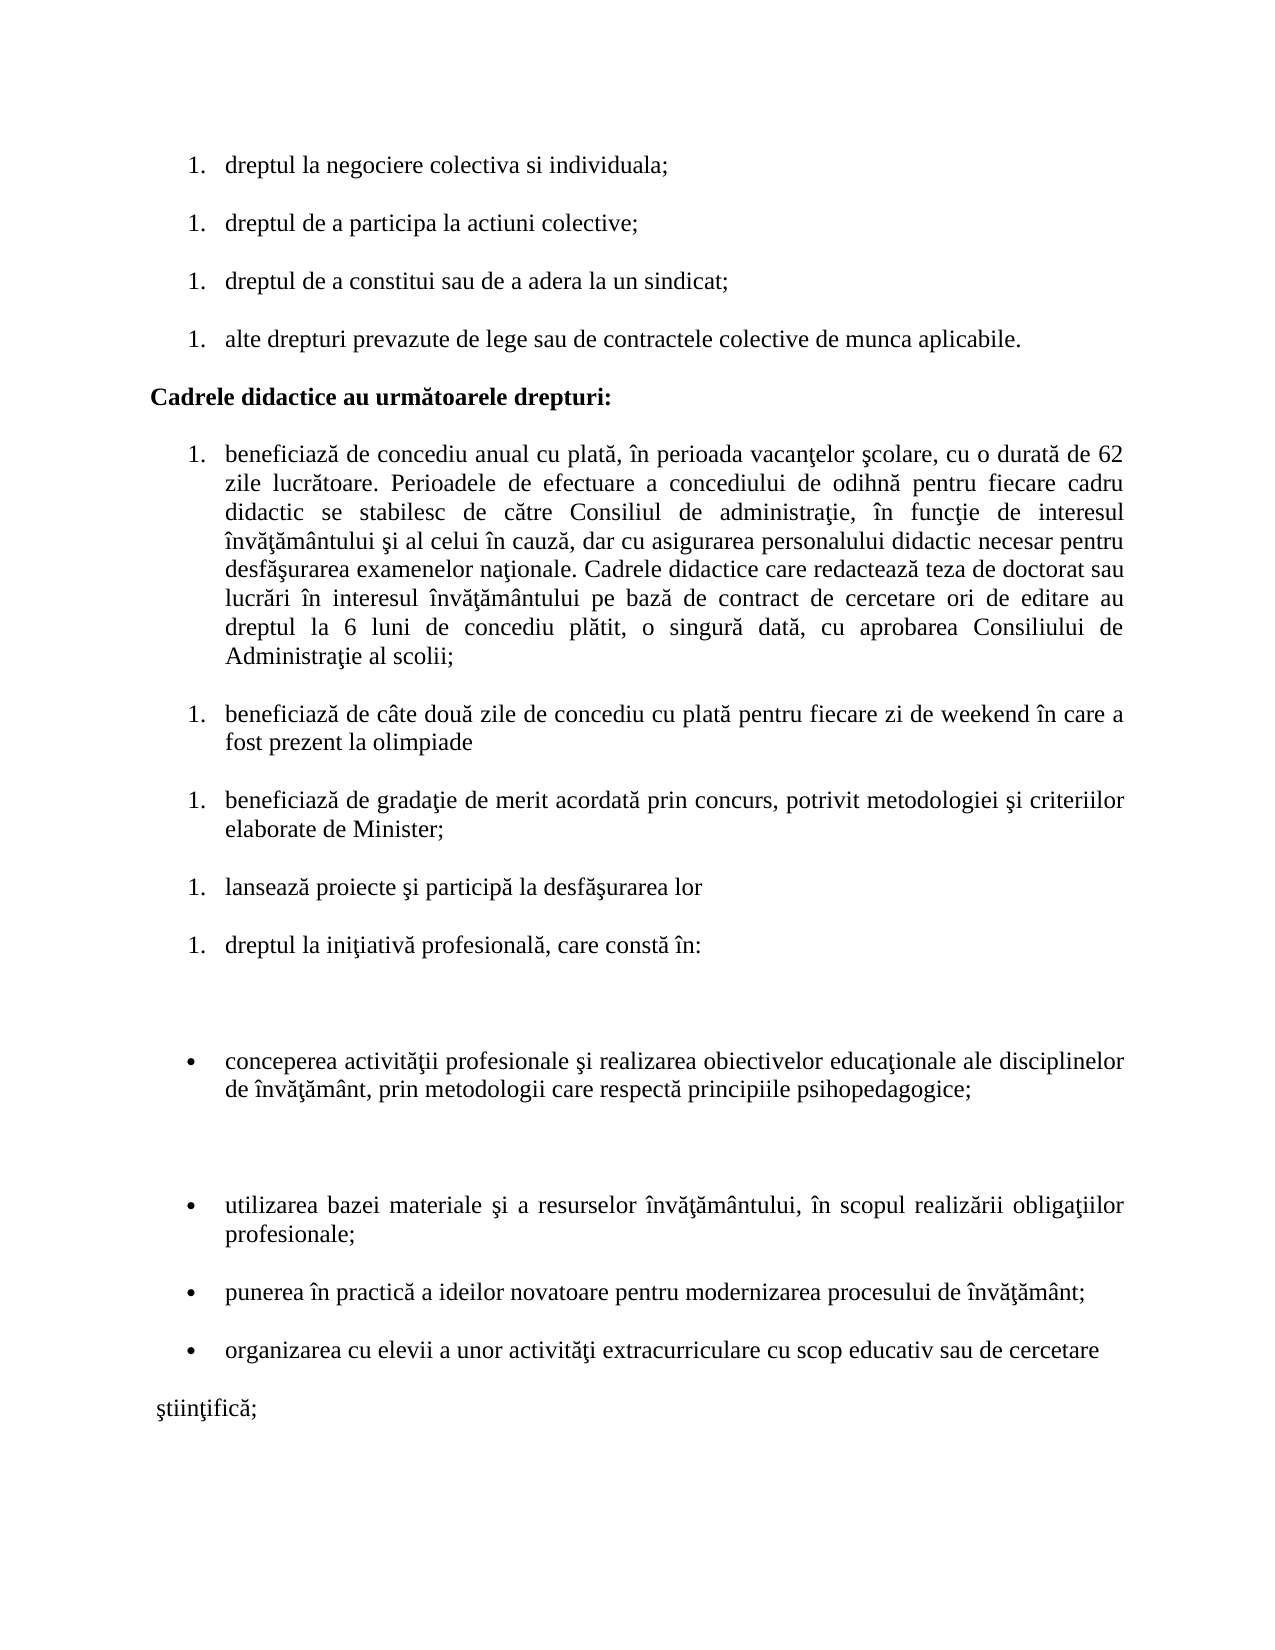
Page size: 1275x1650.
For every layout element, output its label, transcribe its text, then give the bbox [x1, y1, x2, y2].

list utilizarea bazei materiale şi a resurselor învăţământului, în scopul realizării obligaţiilor profesionale; [187, 1190, 1125, 1248]
list dreptul de a constitui sau de a adera la un sindicat; [187, 266, 1125, 294]
text Cadrele didactice au următoarele drepturi: [150, 382, 1125, 410]
list conceperea activităţii profesionale şi realizarea obiectivelor educaţionale ale disciplinelor de învăţământ, prin metodologii care respectă principiile psihopedagogice; [187, 1046, 1125, 1103]
list organizarea cu elevii a unor activităţi extracurriculare cu scop educativ sau de cercetare [187, 1335, 1125, 1364]
list dreptul de a participa la actiuni colective; [187, 208, 1125, 237]
list lansează proiecte şi participă la desfăşurarea lor [187, 872, 1125, 901]
list dreptul la negociere colectiva si individuala; [187, 150, 1125, 179]
list dreptul la iniţiativă profesională, care constă în: [187, 930, 1125, 959]
list beneficiază de gradaţie de merit acordată prin concurs, potrivit metodologiei şi criteriilor elaborate de Minister; [187, 785, 1125, 843]
list alte drepturi prevazute de lege sau de contractele colective de munca aplicabile. [187, 324, 1125, 352]
list beneficiază de concediu anual cu plată, în perioada vacanţelor şcolare, cu o durată de 62 zile lucrătoare. Perioadele de efectuare a concediului de odihnă pentru fiecare cadru didactic se stabilesc de către Consiliul de administraţie, în funcţie de interesul învăţământului şi al celui în cauză, dar cu asigurarea personalului didactic necesar pentru desfăşurarea examenelor naţionale. Cadrele didactice care redactează teza de doctorat sau lucrări în interesul învăţământului pe bază de contract de cercetare ori de editare au dreptul la 6 luni de concediu plătit, o singură dată, cu aprobarea Consiliului de Administraţie al scolii; [187, 439, 1125, 669]
list punerea în practică a ideilor novatoare pentru modernizarea procesului de învăţământ; [187, 1277, 1125, 1306]
text ştiinţifică; [150, 1393, 1125, 1422]
list beneficiază de câte două zile de concediu cu plată pentru fiecare zi de weekend în care a fost prezent la olimpiade [187, 699, 1125, 756]
